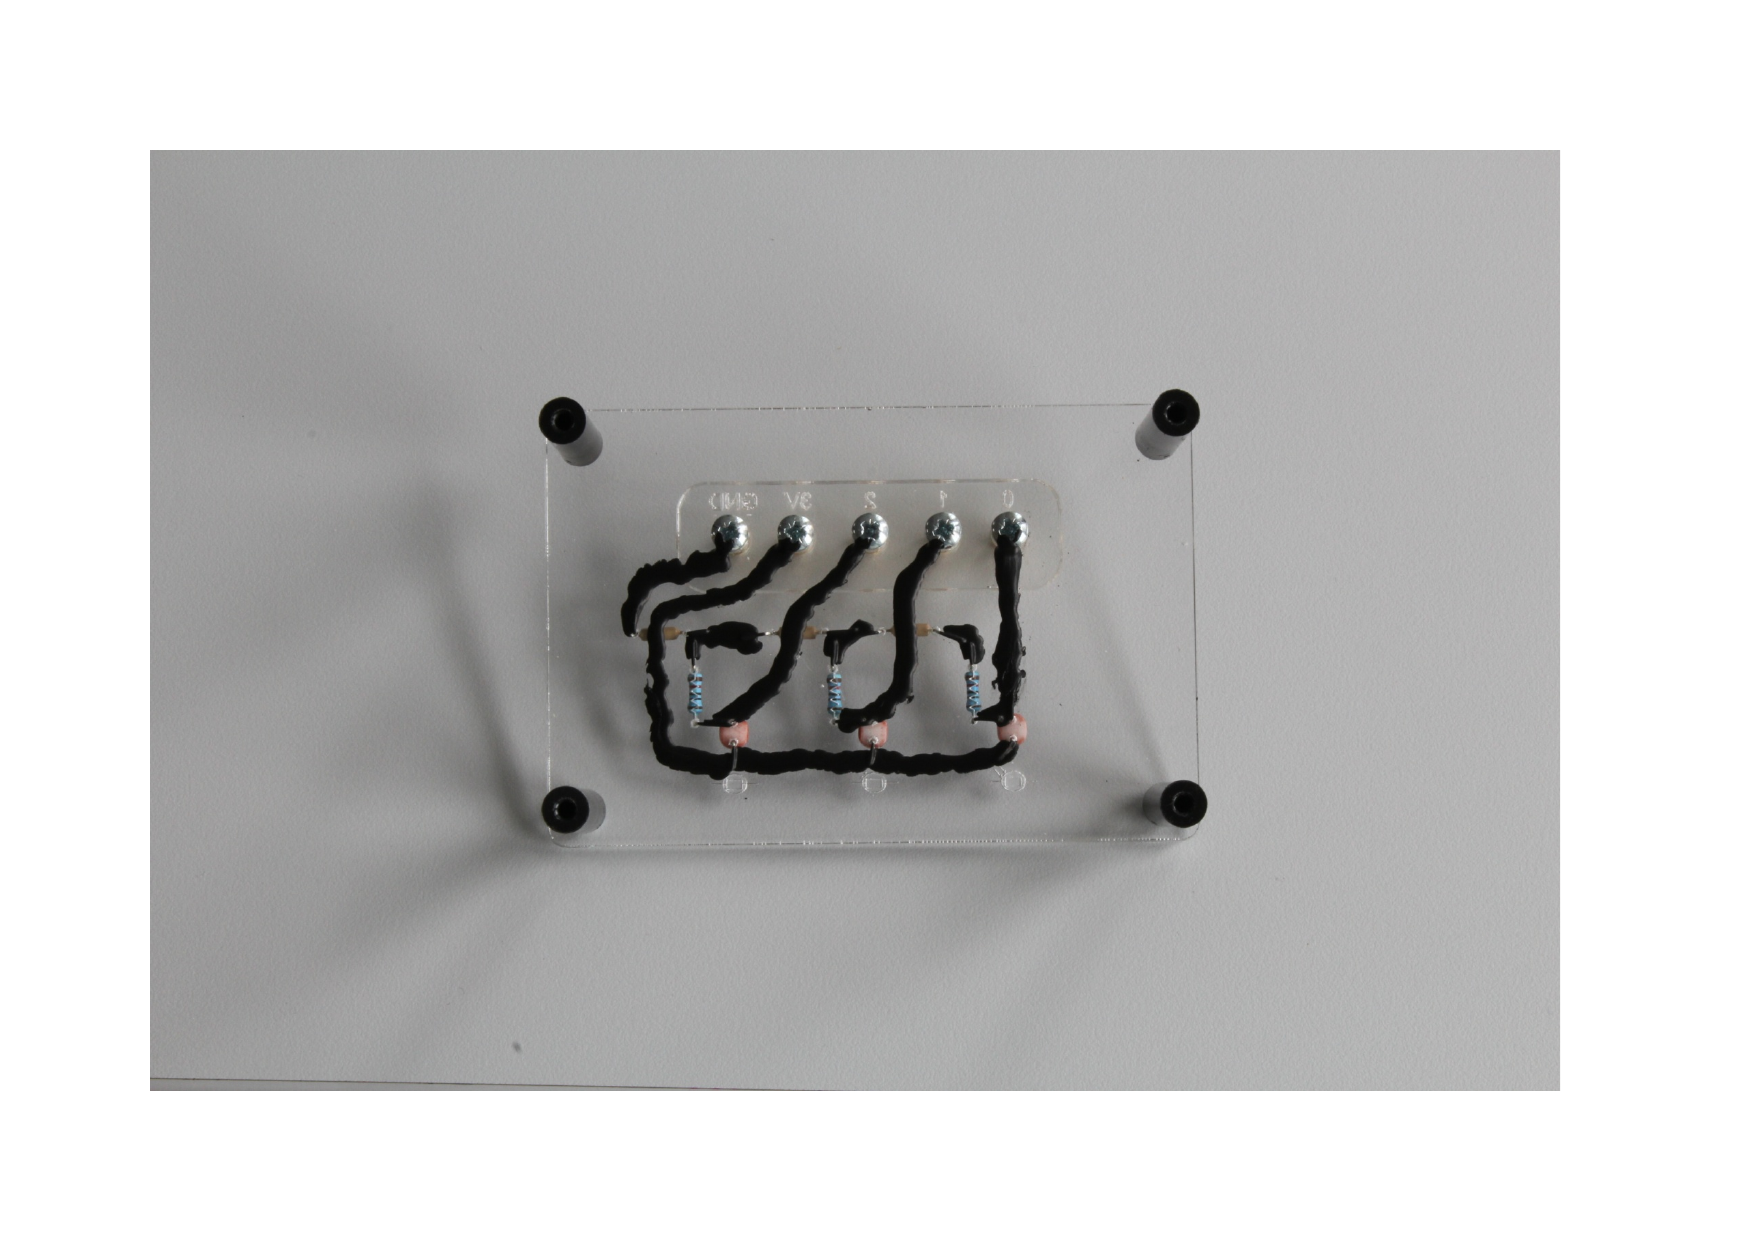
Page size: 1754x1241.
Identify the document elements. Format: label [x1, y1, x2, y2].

picture [150, 150, 1561, 1091]
